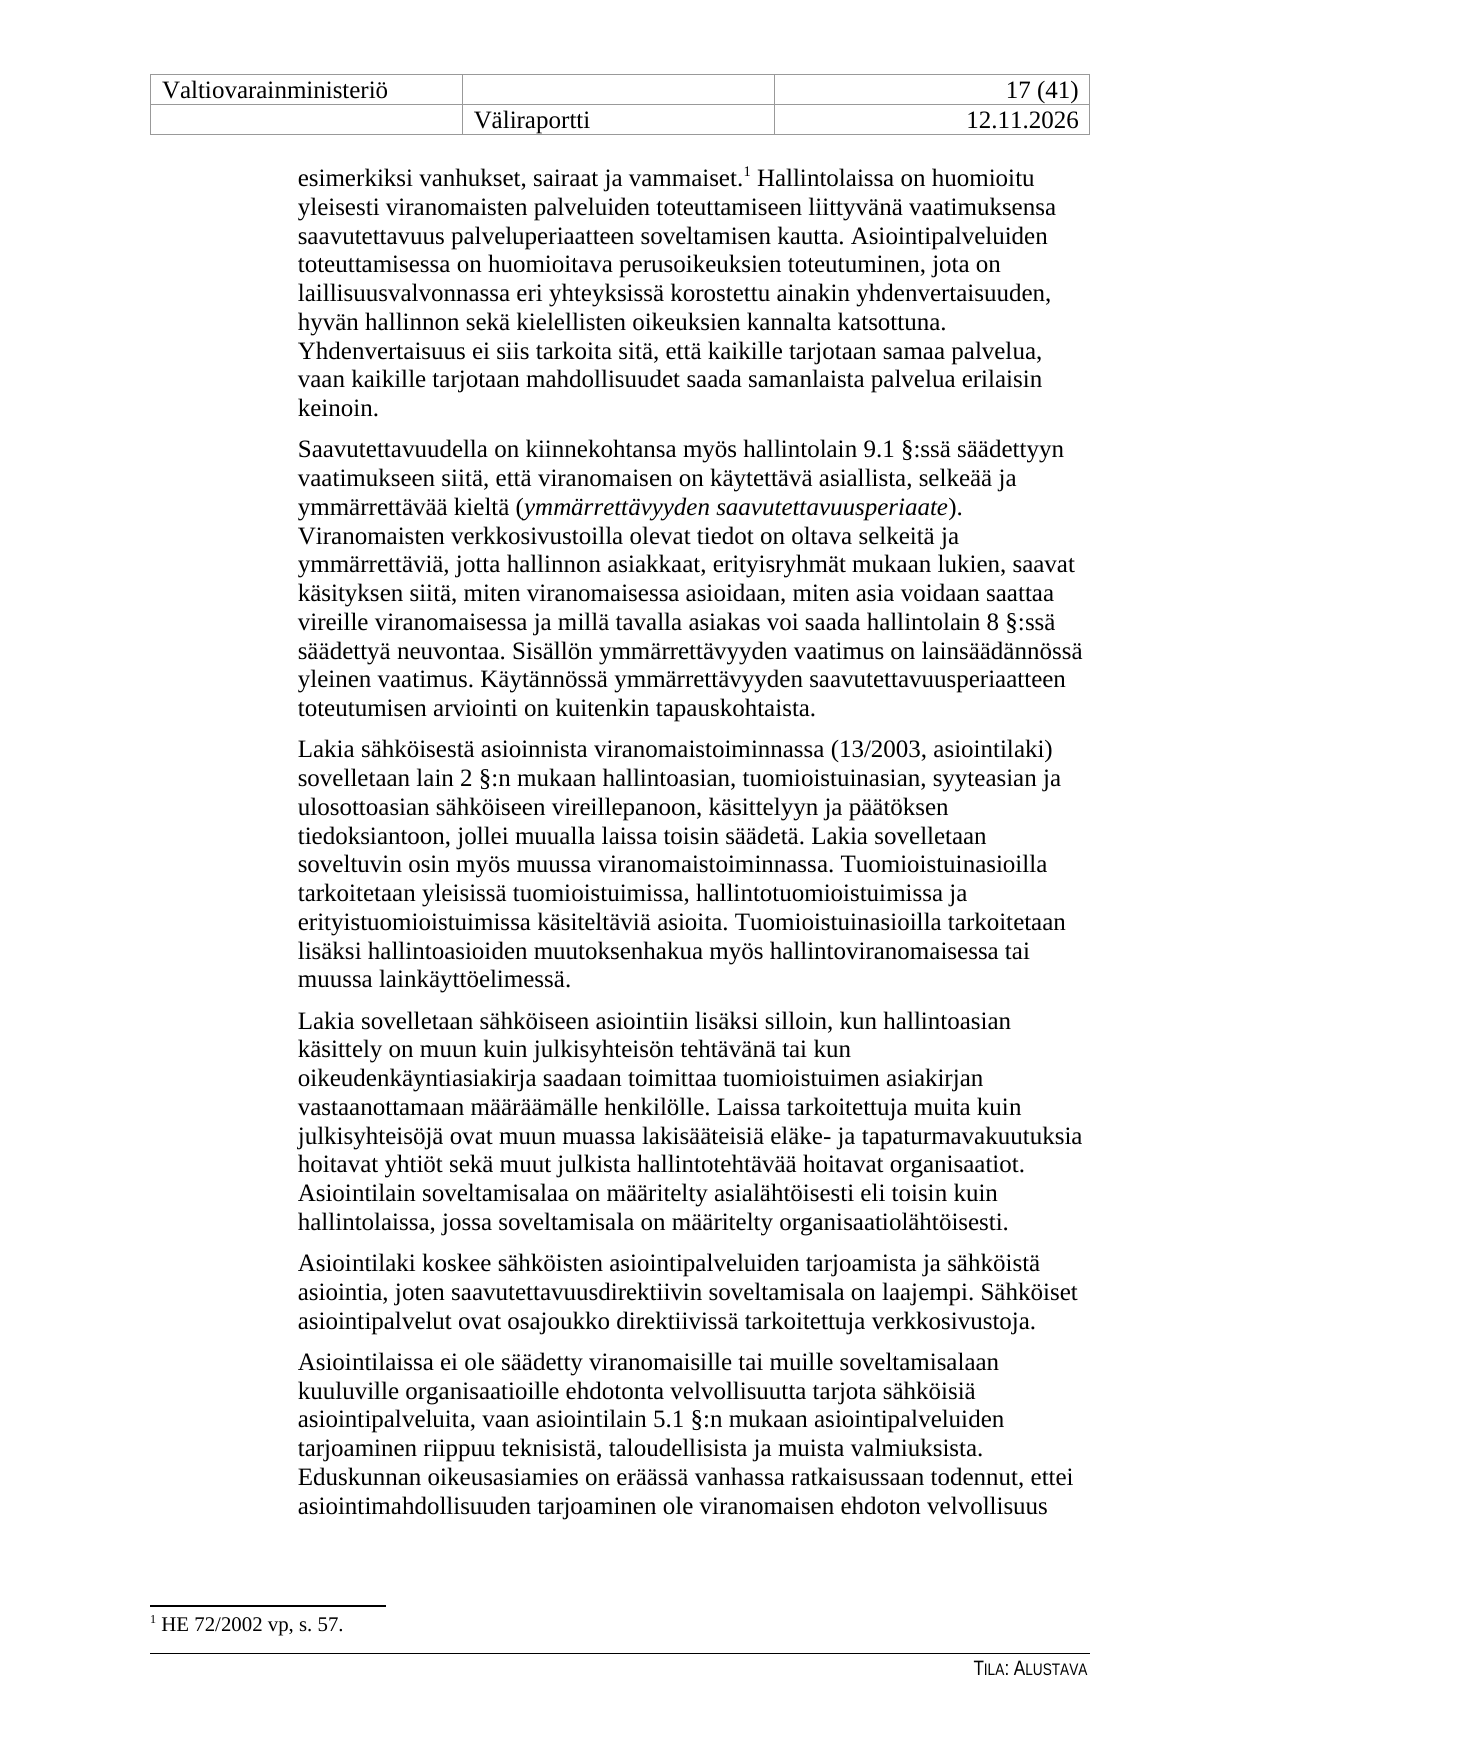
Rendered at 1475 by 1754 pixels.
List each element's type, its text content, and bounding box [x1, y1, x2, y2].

text Lakia sovelletaan sähköiseen asiointiin lisäksi silloin, kun hallintoasian käsittely on muun kuin julkisyhteisön tehtävänä tai kun oikeudenkäyntiasiakirja saadaan toimittaa tuomioistuimen asiakirjan vastaanottamaan määräämälle henkilölle. Laissa tarkoitettuja muita kuin julkisyhteisöjä ovat muun muassa lakisääteisiä eläke- ja tapaturmavakuutuksia hoitavat yhtiöt sekä muut julkista hallintotehtävää hoitavat organisaatiot. Asiointilain soveltamisalaa on määritelty asialähtöisesti eli toisin kuin hallintolaissa, jossa soveltamisala on määritelty organisaatiolähtöisesti. [298, 1006, 1090, 1236]
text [298, 163, 1090, 422]
text Saavutettavuudella on kiinnekohtansa myös hallintolain 9.1 §:ssä säädettyyn vaatimukseen siitä, että viranomaisen on käytettävä asiallista, selkeää ja ymmärrettävää kieltä (ymmärrettävyyden saavutettavuusperiaate). Viranomaisten verkkosivustoilla olevat tiedot on oltava selkeitä ja ymmärrettäviä, jotta hallinnon asiakkaat, erityisryhmät mukaan lukien, saavat käsityksen siitä, miten viranomaisessa asioidaan, miten asia voidaan saattaa vireille viranomaisessa ja millä tavalla asiakas voi saada hallintolain 8 §:ssä säädettyä neuvontaa. Sisällön ymmärrettävyyden vaatimus on lainsäädännössä yleinen vaatimus. Käytännössä ymmärrettävyyden saavutettavuusperiaatteen toteutumisen arviointi on kuitenkin tapauskohtaista. [298, 434, 1090, 722]
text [298, 1347, 1090, 1519]
text Lakia sähköisestä asioinnista viranomaistoiminnassa (13/2003, asiointilaki) sovelletaan lain 2 §:n mukaan hallintoasian, tuomioistuinasian, syyteasian ja ulosottoasian sähköiseen vireillepanoon, käsittelyyn ja päätöksen tiedoksiantoon, jollei muualla laissa toisin säädetä. Lakia sovelletaan soveltuvin osin myös muussa viranomaistoiminnassa. Tuomioistuinasioilla tarkoitetaan yleisissä tuomioistuimissa, hallintotuomioistuimissa ja erityistuomioistuimissa käsiteltäviä asioita. Tuomioistuinasioilla tarkoitetaan lisäksi hallintoasioiden muutoksenhakua myös hallintoviranomaisessa tai muussa lainkäyttöelimessä. [298, 734, 1090, 993]
text Asiointilaki koskee sähköisten asiointipalveluiden tarjoamista ja sähköistä asiointia, joten saavutettavuusdirektiivin soveltamisala on laajempi. Sähköiset asiointipalvelut ovat osajoukko direktiivissä tarkoitettuja verkkosivustoja. [298, 1248, 1090, 1334]
